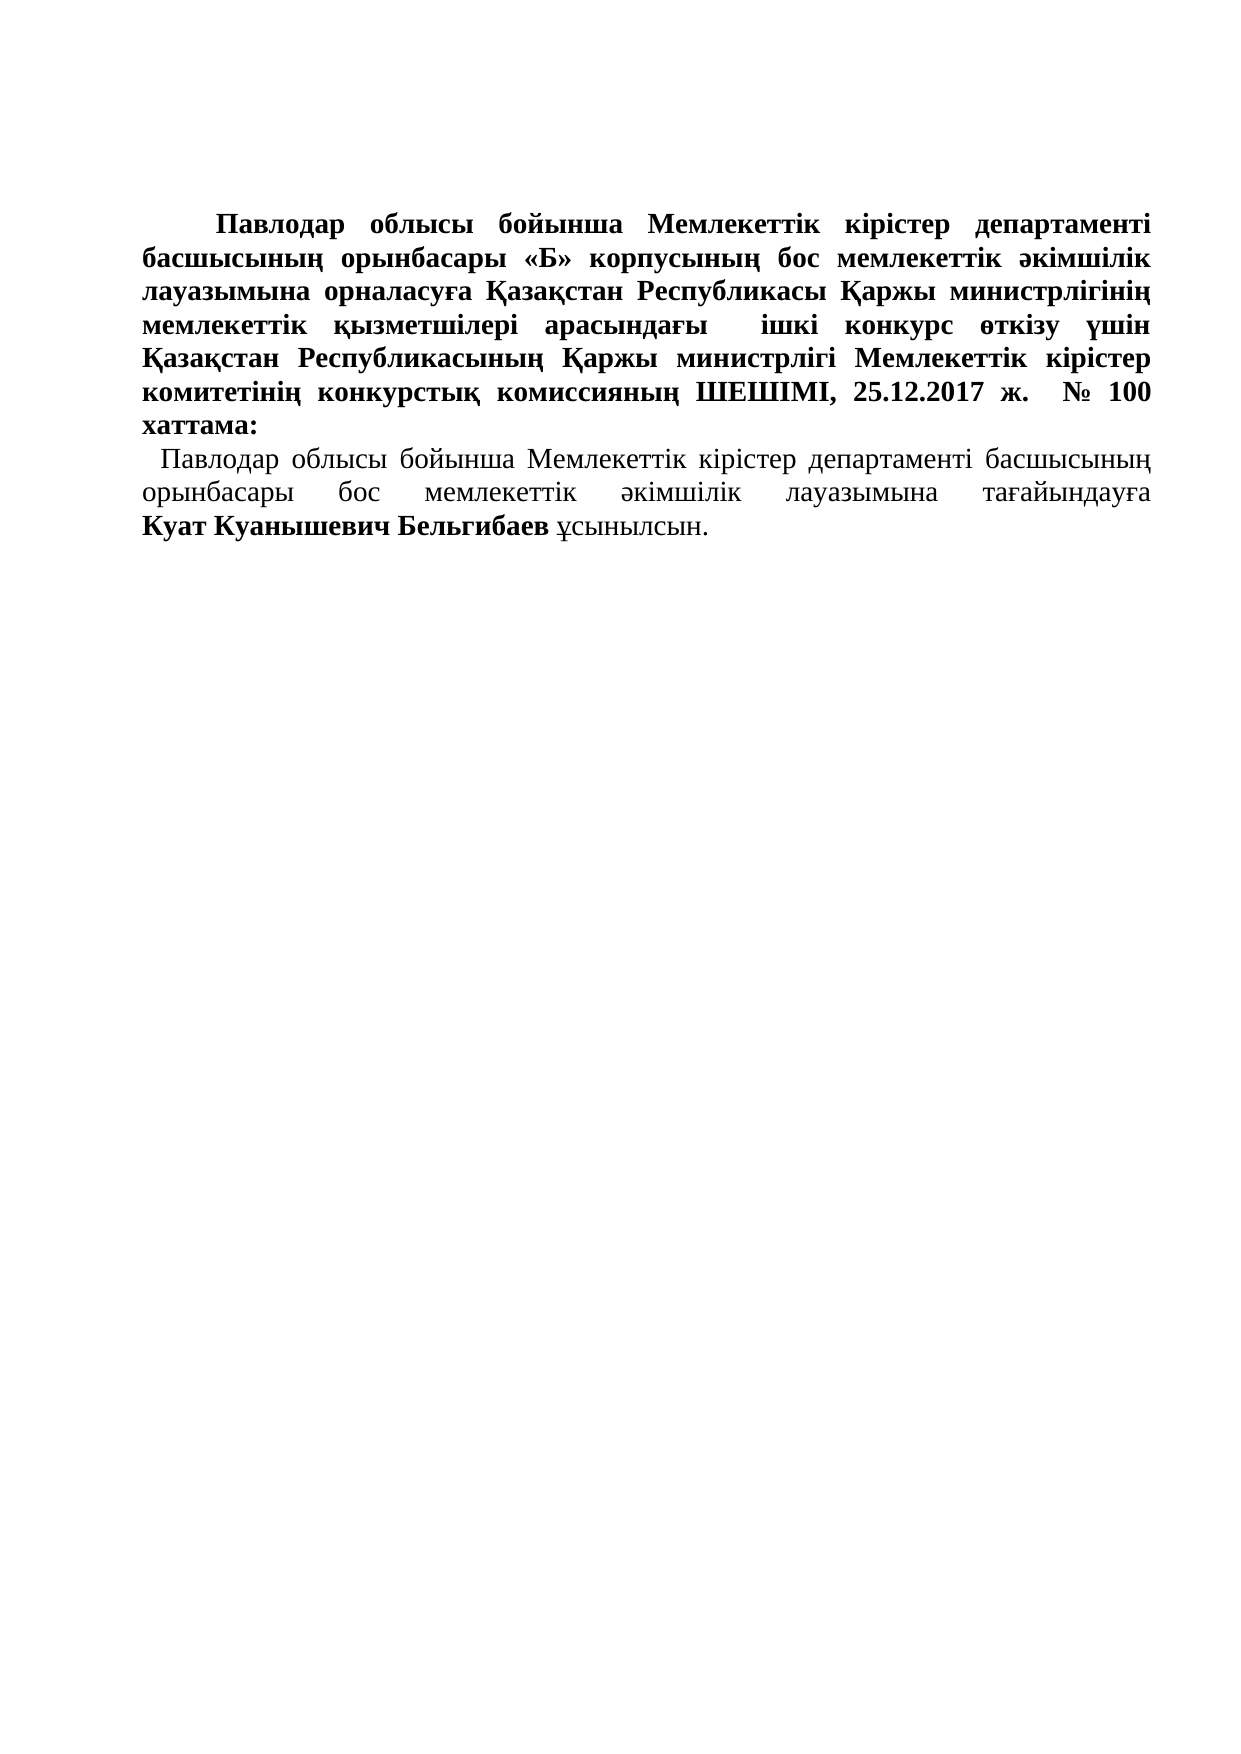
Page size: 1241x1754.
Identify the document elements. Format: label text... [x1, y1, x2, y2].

text Павлодар облысы бойынша Мемлекеттік кірістер департаменті басшысының орынбасары бос мемлекеттік әкімшілік лауазымына тағайындауға Куат Куанышевич Бельгибаев ұсынылсын. [142, 441, 1152, 542]
text Павлодар облысы бойынша Мемлекеттік кірістер департаменті басшысының орынбасары «Б» корпусының бос мемлекеттік әкімшілік лауазымына орналасуға Қазақстан Республикасы Қаржы министрлігінің мемлекеттік қызметшілері арасындағы ішкі конкурс өткізу үшін Қазақстан Республикасының Қаржы министрлігі Мемлекеттік кірістер комитетінің конкурстық комиссияның ШЕШІМІ, 25.12.2017 ж. № 100 хаттама: [142, 206, 1152, 441]
